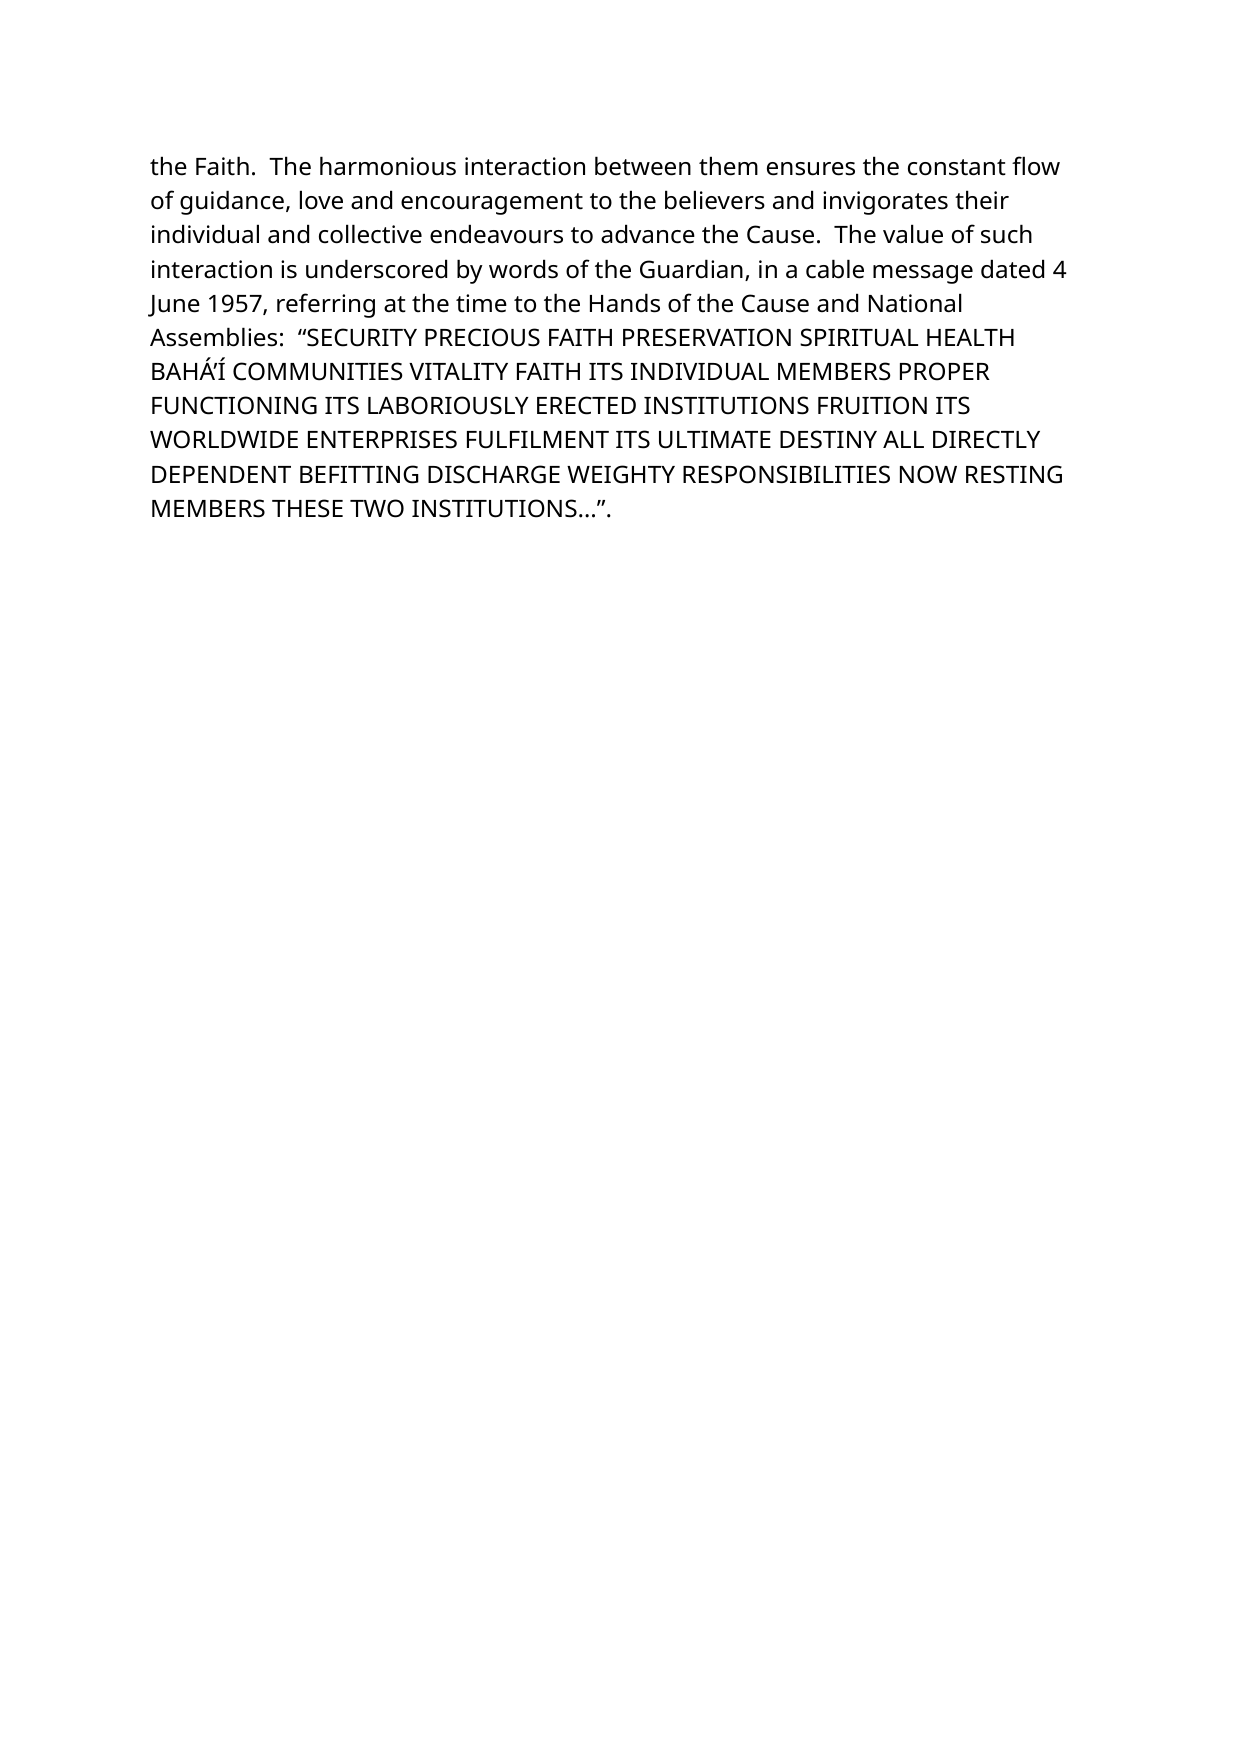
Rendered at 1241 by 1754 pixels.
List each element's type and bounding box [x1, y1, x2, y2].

text [150, 150, 1090, 524]
